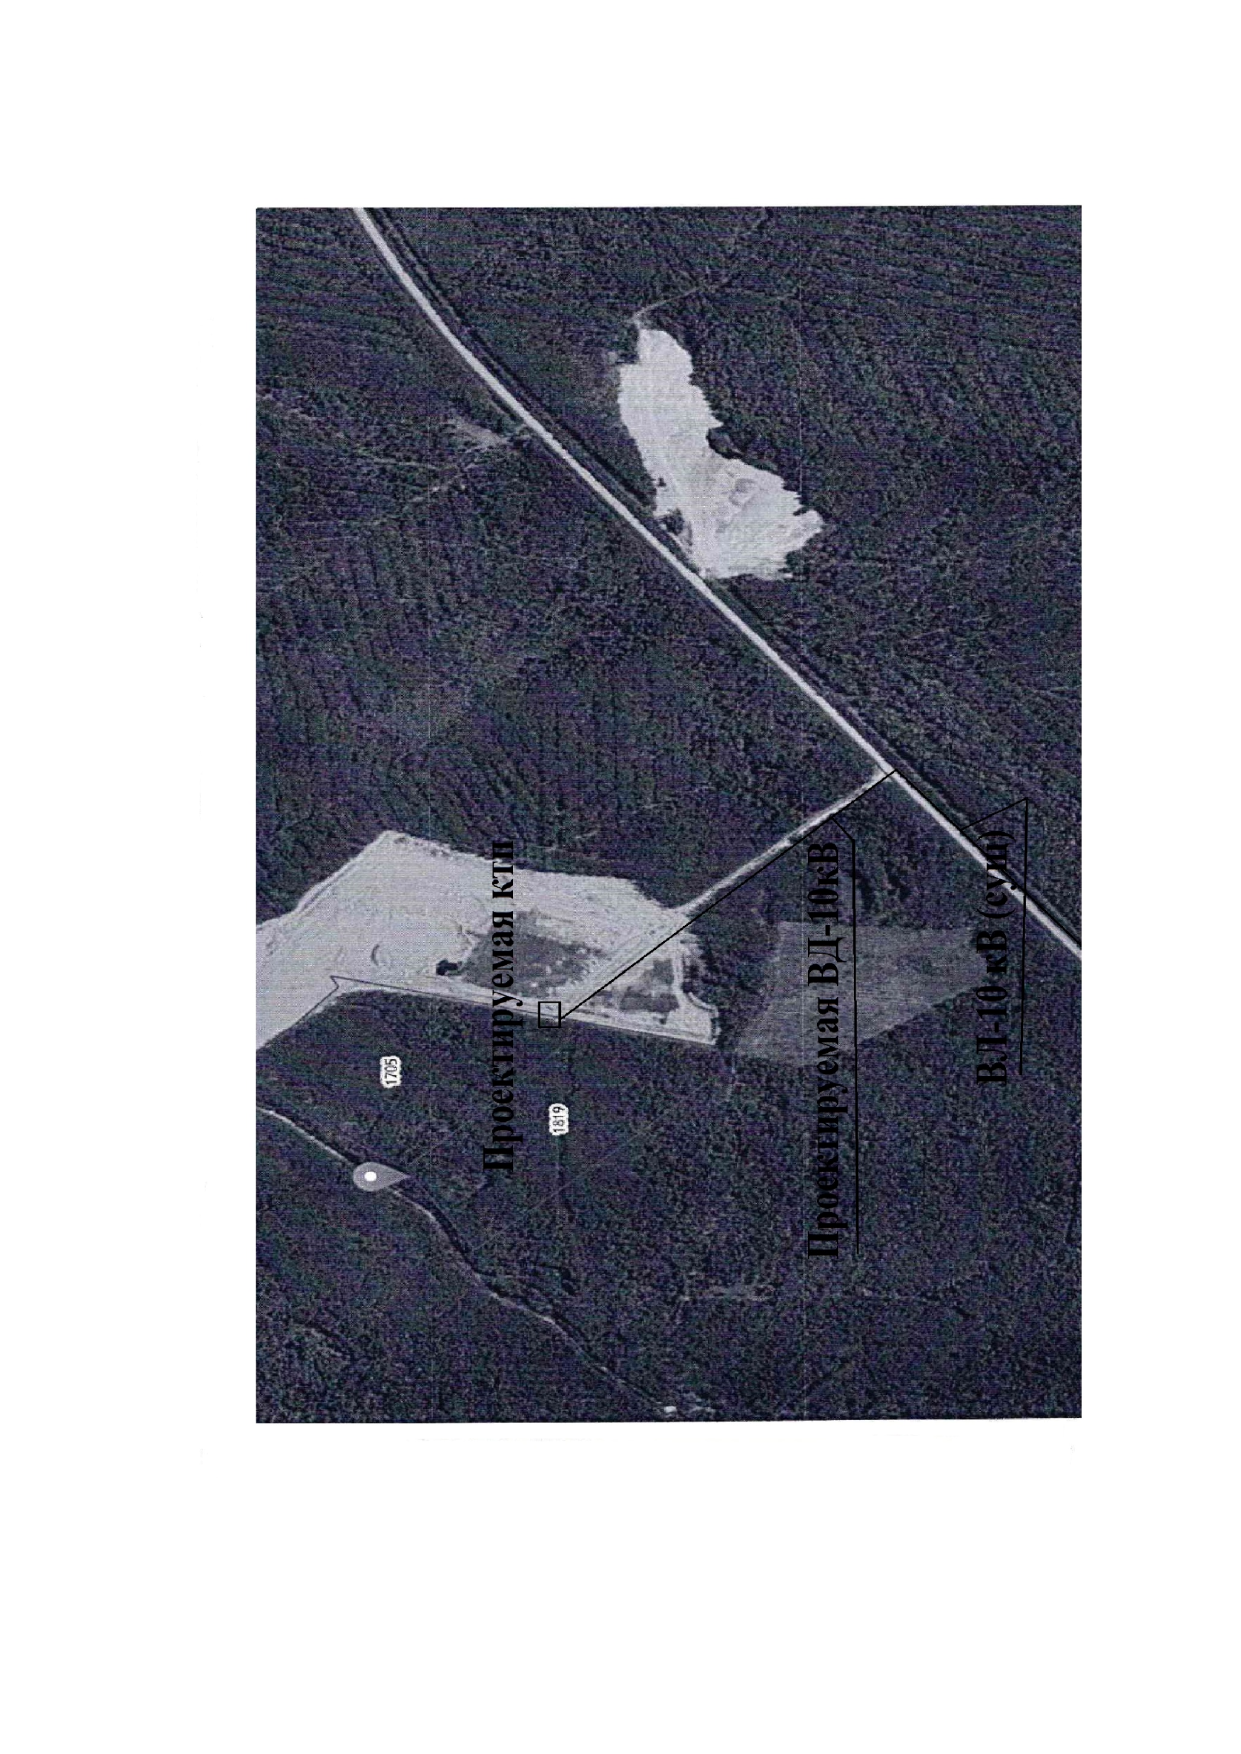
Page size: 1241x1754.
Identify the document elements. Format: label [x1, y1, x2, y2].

picture [180, 129, 1171, 1480]
